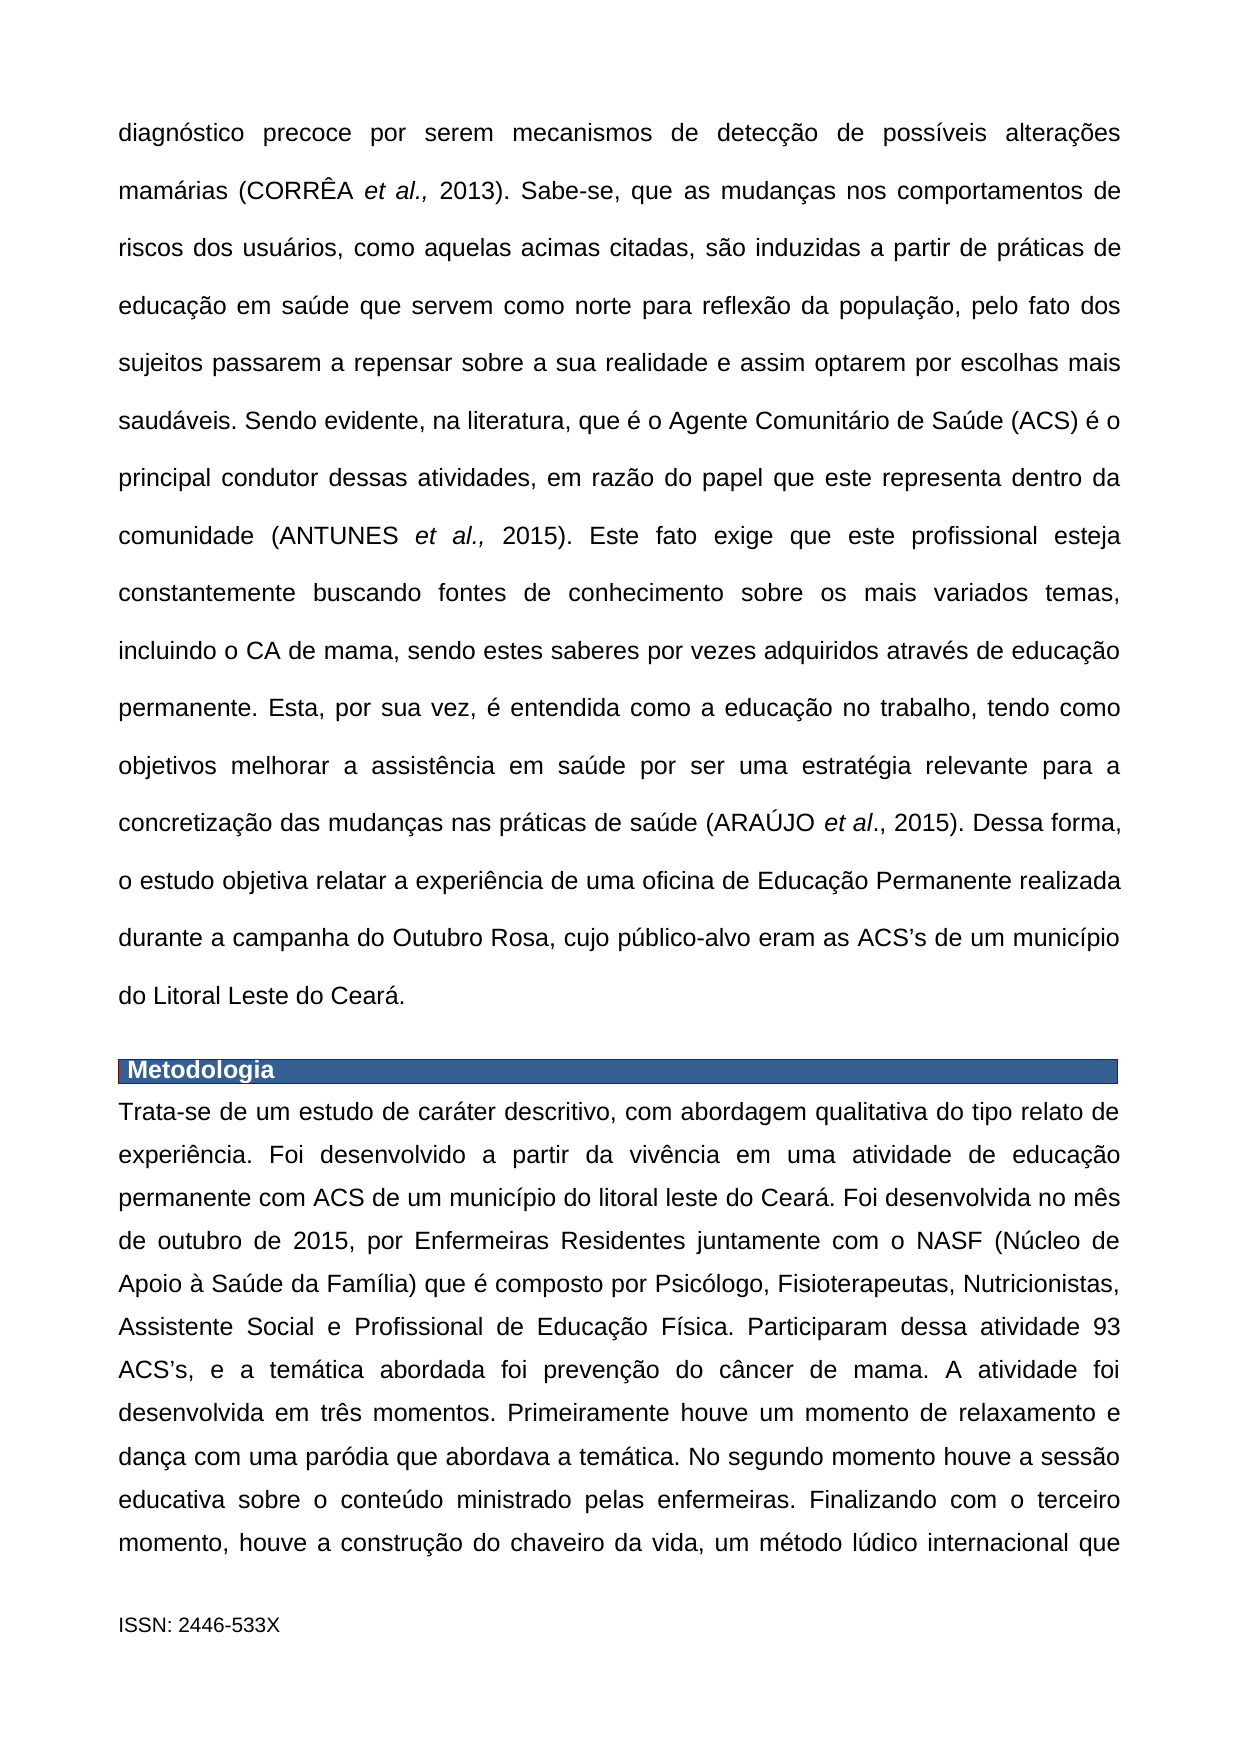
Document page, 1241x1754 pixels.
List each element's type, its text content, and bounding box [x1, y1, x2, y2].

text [118, 118, 1122, 1009]
text Metodologia [119, 1060, 1117, 1083]
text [118, 1096, 1122, 1556]
